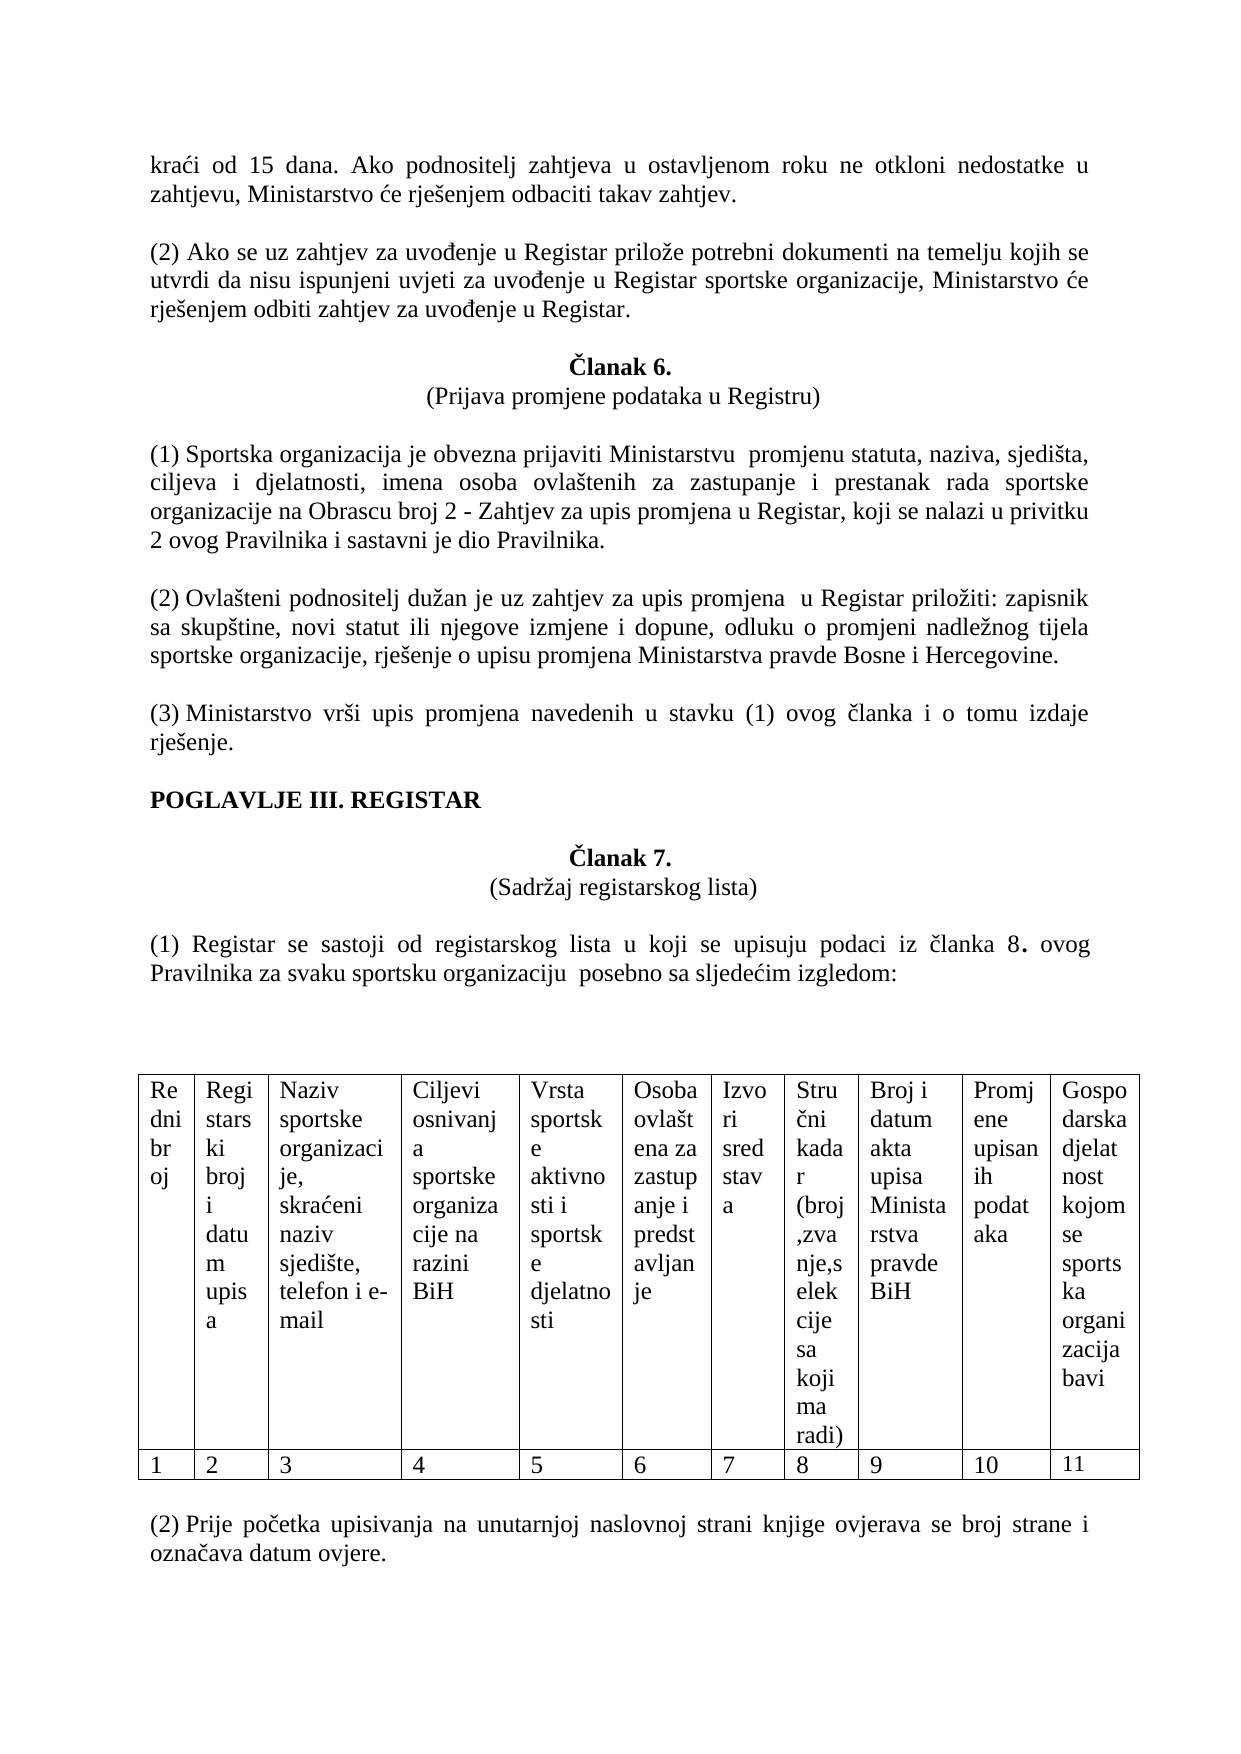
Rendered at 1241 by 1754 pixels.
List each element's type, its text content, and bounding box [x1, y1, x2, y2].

text (1) Sportska organizacija je obvezna prijaviti Ministarstvu promjenu statuta, naziva, sjedišta, ciljeva i djelatnosti, imena osoba ovlaštenih za zastupanje i prestanak rada sportske organizacije na Obrascu broj 2 - Zahtjev za upis promjena u Registar, koji se nalazi u privitku 2 ovog Pravilnika i sastavni je dio Pravilnika. [150, 439, 1090, 554]
table_header Ciljevi osnivanja sportske organizacije na razini BiH [402, 1075, 519, 1449]
text (Prijava promjene podataka u Registru) [150, 381, 1090, 409]
table_header Izvori sredstava [712, 1075, 784, 1449]
text (1) Registar se sastoji od registarskog lista u koji se upisuju podaci iz članka 8. ovog Pravilnika za svaku sportsku organizaciju posebno sa sljedećim izgledom: [150, 929, 1090, 987]
text (2) Prije početka upisivanja na unutarnjoj naslovnoj strani knjige ovjerava se broj strane i označava datum ovjere. [150, 1509, 1090, 1566]
text POGLAVLJE III. REGISTAR [150, 785, 1090, 814]
table_header Redni broj [139, 1075, 194, 1449]
text (2) Ovlašteni podnositelj dužan je uz zahtjev za upis promjena u Registar priložiti: zapisnik sa skupštine, novi statut ili njegove izmjene i dopune, odluku o promjeni nadležnog tijela sportske organizacije, rješenje o upisu promjena Ministarstva pravde Bosne i Hercegovine. [150, 583, 1090, 669]
table_cell 2 [195, 1450, 268, 1479]
text (2) Ako se uz zahtjev za uvođenje u Registar prilože potrebni dokumenti na temelju kojih se utvrdi da nisu ispunjeni uvjeti za uvođenje u Registar sportske organizacije, Ministarstvo će rješenjem odbiti zahtjev za uvođenje u Registar. [150, 237, 1090, 323]
table_header Vrsta sportske aktivnosti i sportske djelatnosti [520, 1075, 622, 1449]
table_cell 8 [785, 1450, 858, 1479]
table_header Registarski broj i datum upisa [195, 1075, 268, 1449]
table_header Promjene upisanih podataka [963, 1075, 1050, 1449]
table_header Broj i datum akta upisa Ministarstva pravde BiH [859, 1075, 962, 1449]
table_cell 4 [402, 1450, 519, 1479]
text (Sadržaj registarskog lista) [150, 872, 1090, 900]
table_cell 7 [712, 1450, 784, 1479]
table_header Naziv sportske organizacije, skraćeni naziv sjedište, telefon i e-mail [269, 1075, 401, 1449]
table_header Osoba ovlaštena za zastupanje i predstavljanje [623, 1075, 711, 1449]
table_header Gospodarskadjelatnost kojom se sportska organizacija bavi [1051, 1075, 1139, 1449]
table_cell 10 [963, 1450, 1050, 1479]
table_cell 11 [1051, 1450, 1139, 1479]
table_cell 6 [623, 1450, 711, 1479]
text Članak 6. [150, 352, 1090, 381]
table_cell 9 [859, 1450, 962, 1479]
table_cell 3 [269, 1450, 401, 1479]
table_header Stručni kadar (broj,zvanje,selekcije sa kojima radi) [785, 1075, 858, 1449]
table_cell 5 [520, 1450, 622, 1479]
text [150, 150, 1090, 207]
table_cell 1 [139, 1450, 194, 1479]
text Članak 7. [150, 843, 1090, 872]
text (3) Ministarstvo vrši upis promjena navedenih u stavku (1) ovog članka i o tomu izdaje rješenje. [150, 698, 1090, 756]
